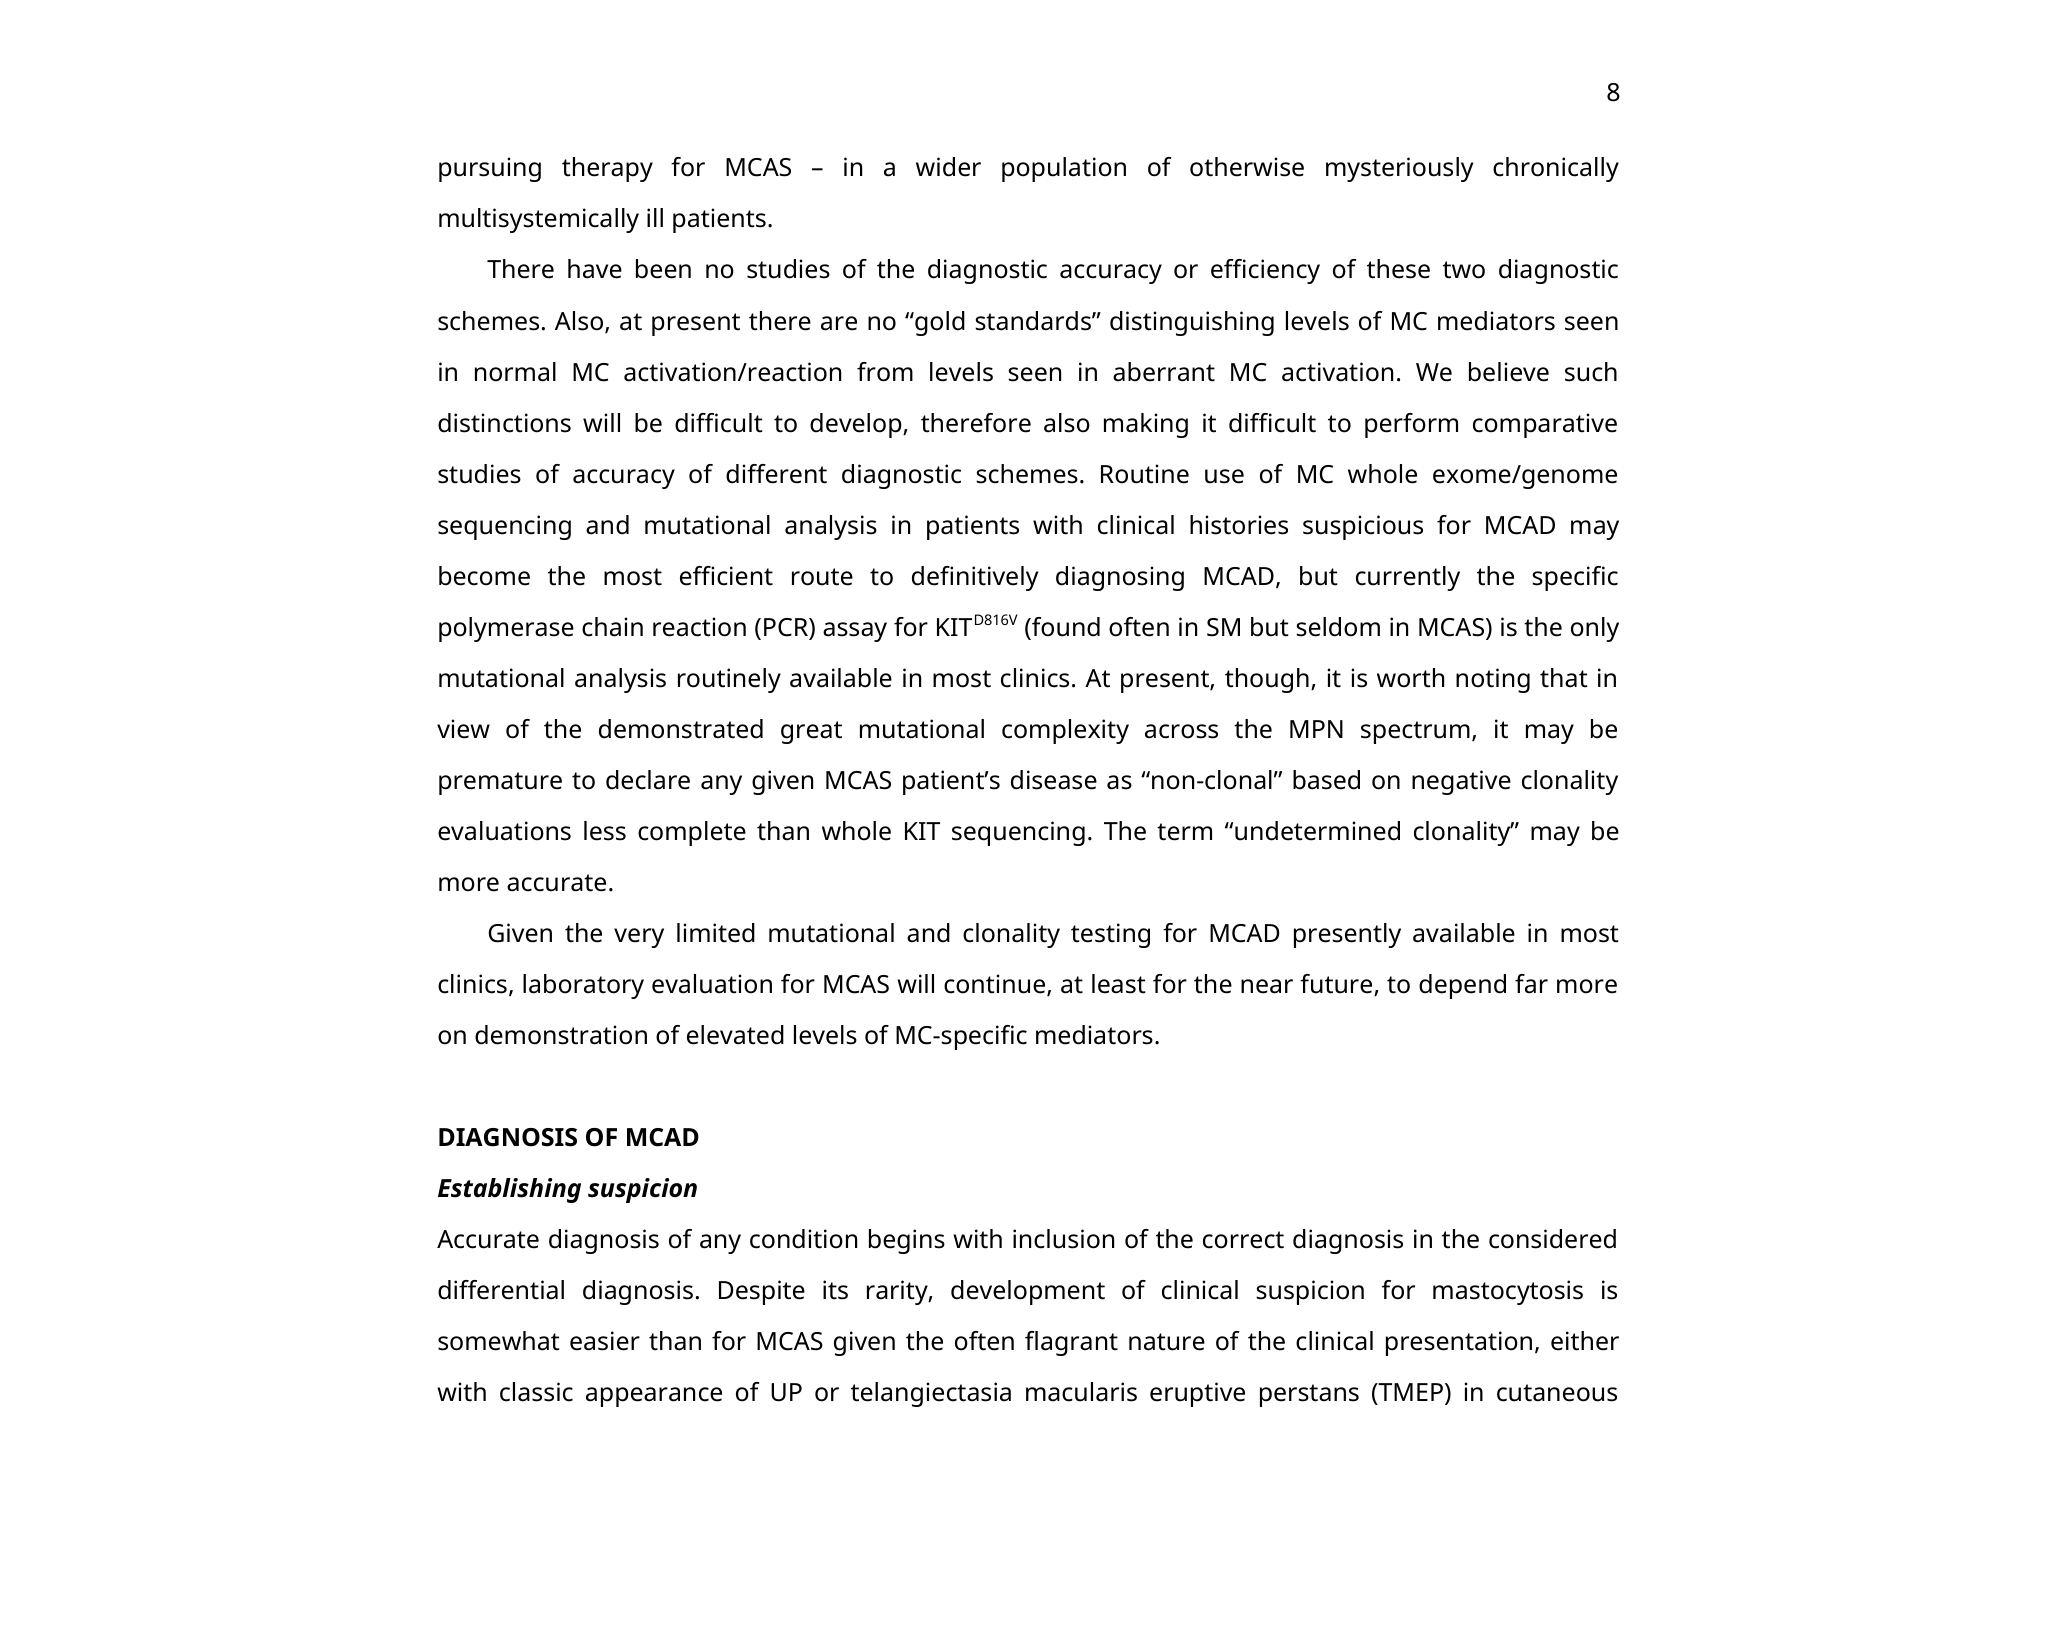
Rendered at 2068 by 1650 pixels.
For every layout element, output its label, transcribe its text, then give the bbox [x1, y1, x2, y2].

text Establishing suspicion [437, 1171, 1621, 1205]
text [437, 150, 1621, 235]
text There have been no studies of the diagnostic accuracy or efficiency of these two diagnostic schemes. Also, at present there are no “gold standards” distinguishing levels of MC mediators seen in normal MC activation/reaction from levels seen in aberrant MC activation. We believe such distinctions will be difficult to develop, therefore also making it difficult to perform comparative studies of accuracy of different diagnostic schemes. Routine use of MC whole exome/genome sequencing and mutational analysis in patients with clinical histories suspicious for MCAD may become the most efficient route to definitively diagnosing MCAD, but currently the specific polymerase chain reaction (PCR) assay for KITD816V (found often in SM but seldom in MCAS) is the only mutational analysis routinely available in most clinics. At present, though, it is worth noting that in view of the demonstrated great mutational complexity across the MPN spectrum, it may be premature to declare any given MCAS patient’s disease as “non-clonal” based on negative clonality evaluations less complete than whole KIT sequencing. The term “undetermined clonality” may be more accurate. [437, 252, 1621, 899]
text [437, 1222, 1621, 1409]
text Given the very limited mutational and clonality testing for MCAD presently available in most clinics, laboratory evaluation for MCAS will continue, at least for the near future, to depend far more on demonstration of elevated levels of MC-specific mediators. [437, 916, 1621, 1052]
text Diagnosis of MCAD [437, 1120, 1621, 1154]
